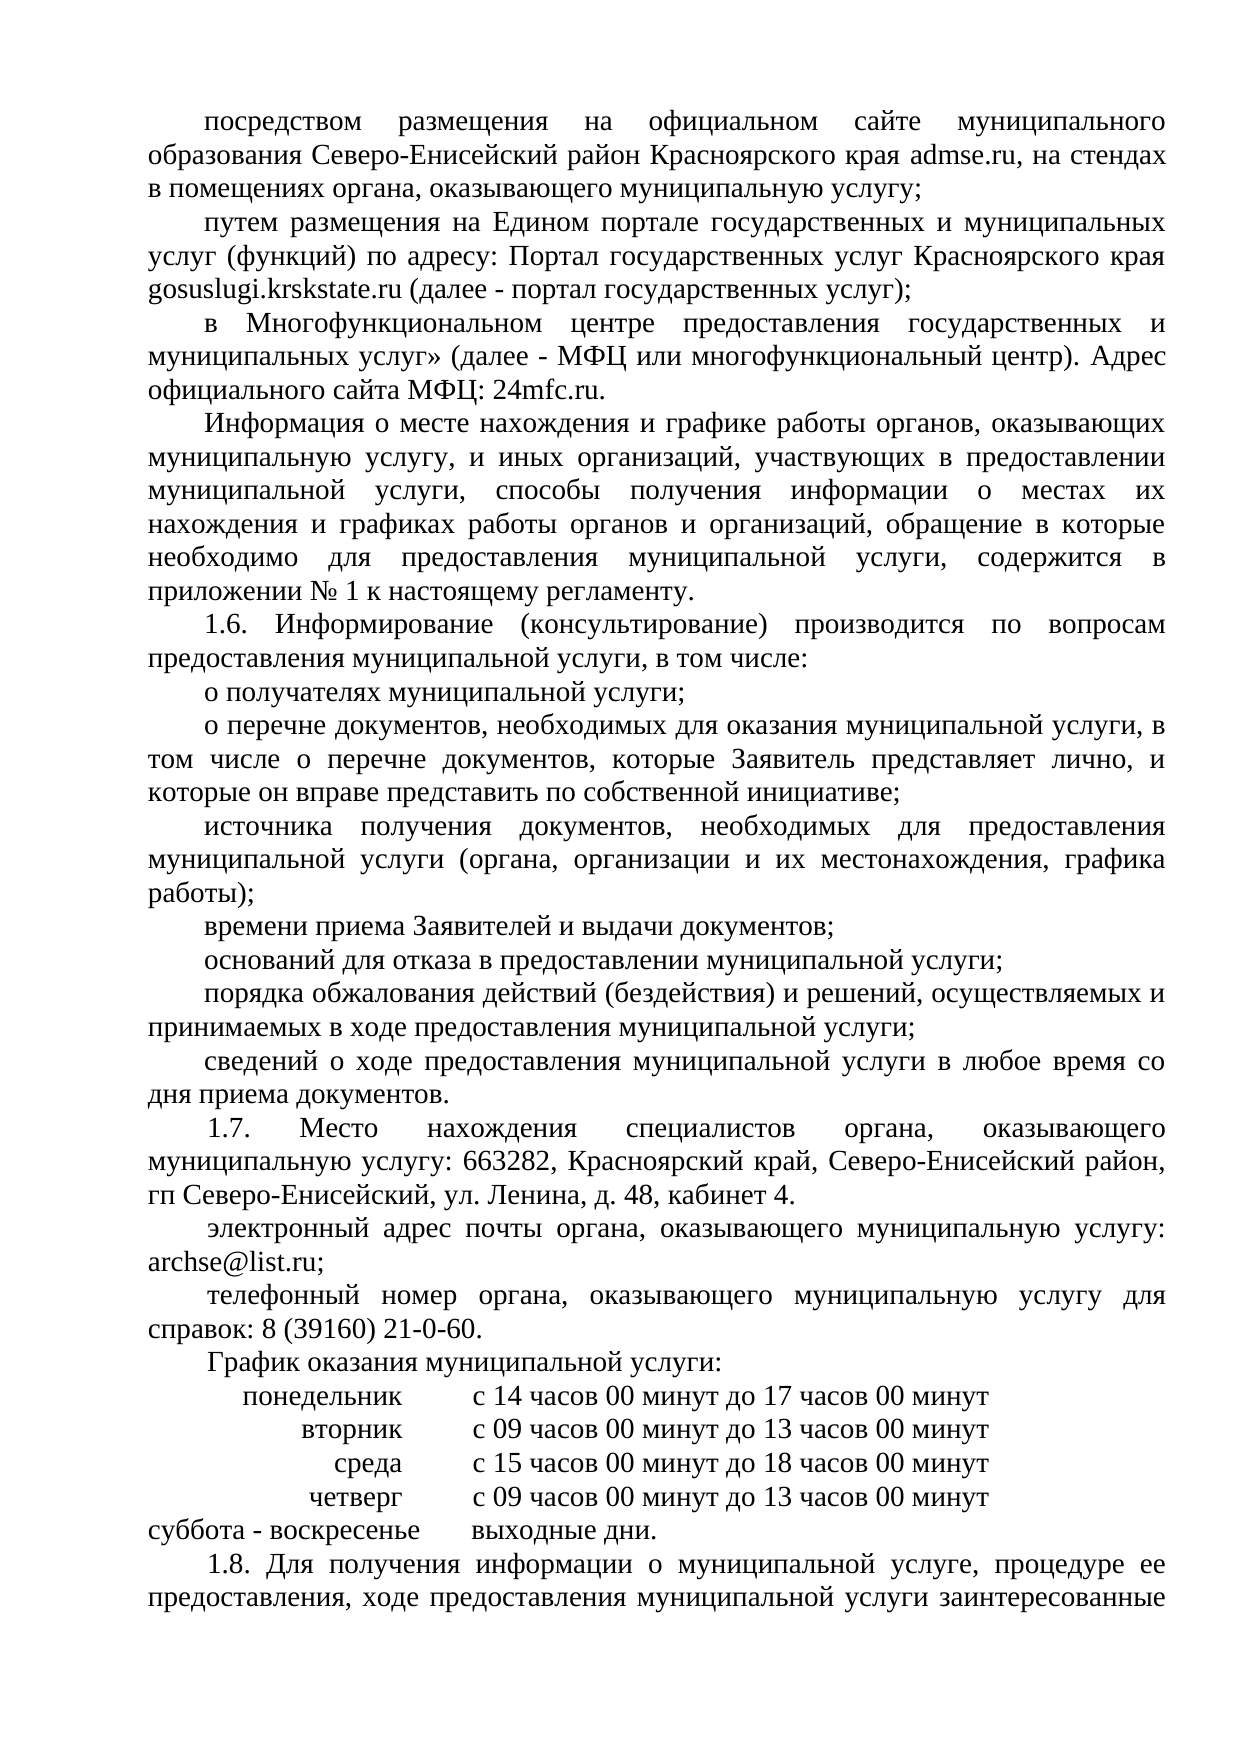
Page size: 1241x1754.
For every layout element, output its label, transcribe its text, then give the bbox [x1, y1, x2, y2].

text источника получения документов, необходимых для предоставления муниципальной услуги (органа, организации и их местонахождения, графика работы); [148, 808, 1167, 908]
text оснований для отказа в предоставлении муниципальной услуги; [148, 942, 1167, 976]
table_cell с 15 часов 00 минут до 18 часов 00 минут [414, 1445, 1207, 1479]
text времени приема Заявителей и выдачи документов; [148, 908, 1167, 942]
text о получателях муниципальной услуги; [148, 674, 1167, 707]
text в Многофункциональном центре предоставления государственных и муниципальных услуг» (далее - МФЦ или многофункциональный центр). Адрес официального сайта МФЦ: 24mfc.ru. [148, 305, 1167, 405]
text 1.6. Информирование (консультирование) производится по вопросам предоставления муниципальной услуги, в том числе: [148, 607, 1167, 674]
text порядка обжалования действий (бездействия) и решений, осуществляемых и принимаемых в ходе предоставления муниципальной услуги; [148, 976, 1167, 1043]
text сведений о ходе предоставления муниципальной услуги в любое время со дня приема документов. [148, 1043, 1167, 1110]
text электронный адрес почты органа, оказывающего муниципальную услугу: archse@list.ru; [148, 1210, 1167, 1277]
text График оказания муниципальной услуги: [148, 1344, 1167, 1378]
table_header понедельник [136, 1378, 413, 1412]
table_cell вторник [136, 1412, 413, 1445]
text 1.7. Место нахождения специалистов органа, оказывающего муниципальную услугу: 663282, Красноярский край, Северо-Енисейский район, гп Северо-Енисейский, ул. Ленина, д. 48, кабинет 4. [148, 1110, 1167, 1210]
text телефонный номер органа, оказывающего муниципальную услугу для справок: 8 (39160) 21-0-60. [148, 1277, 1167, 1344]
table_cell четверг [136, 1479, 413, 1512]
table_cell суббота - воскресенье выходные дни. [136, 1512, 1178, 1546]
text посредством размещения на официальном сайте муниципального образования Северо-Енисейский район Красноярского края admse.ru, на стендах в помещениях органа, оказывающего муниципальную услугу; [148, 103, 1167, 204]
text о перечне документов, необходимых для оказания муниципальной услуги, в том числе о перечне документов, которые Заявитель представляет лично, и которые он вправе представить по собственной инициативе; [148, 707, 1167, 808]
table_cell с 09 часов 00 минут до 13 часов 00 минут [414, 1479, 1207, 1512]
table_cell с 09 часов 00 минут до 13 часов 00 минут [414, 1412, 1207, 1445]
table_cell среда [136, 1445, 413, 1479]
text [148, 1546, 1167, 1613]
text путем размещения на Едином портале государственных и муниципальных услуг (функций) по адресу: Портал государственных услуг Красноярского края gosuslugi.krskstate.ru (далее - портал государственных услуг); [148, 204, 1167, 305]
text Информация о месте нахождения и графике работы органов, оказывающих муниципальную услугу, и иных организаций, участвующих в предоставлении муниципальной услуги, способы получения информации о местах их нахождения и графиках работы органов и организаций, обращение в которые необходимо для предоставления муниципальной услуги, содержится в приложении № 1 к настоящему регламенту. [148, 405, 1167, 607]
table_header с 14 часов 00 минут до 17 часов 00 минут [414, 1378, 1207, 1412]
